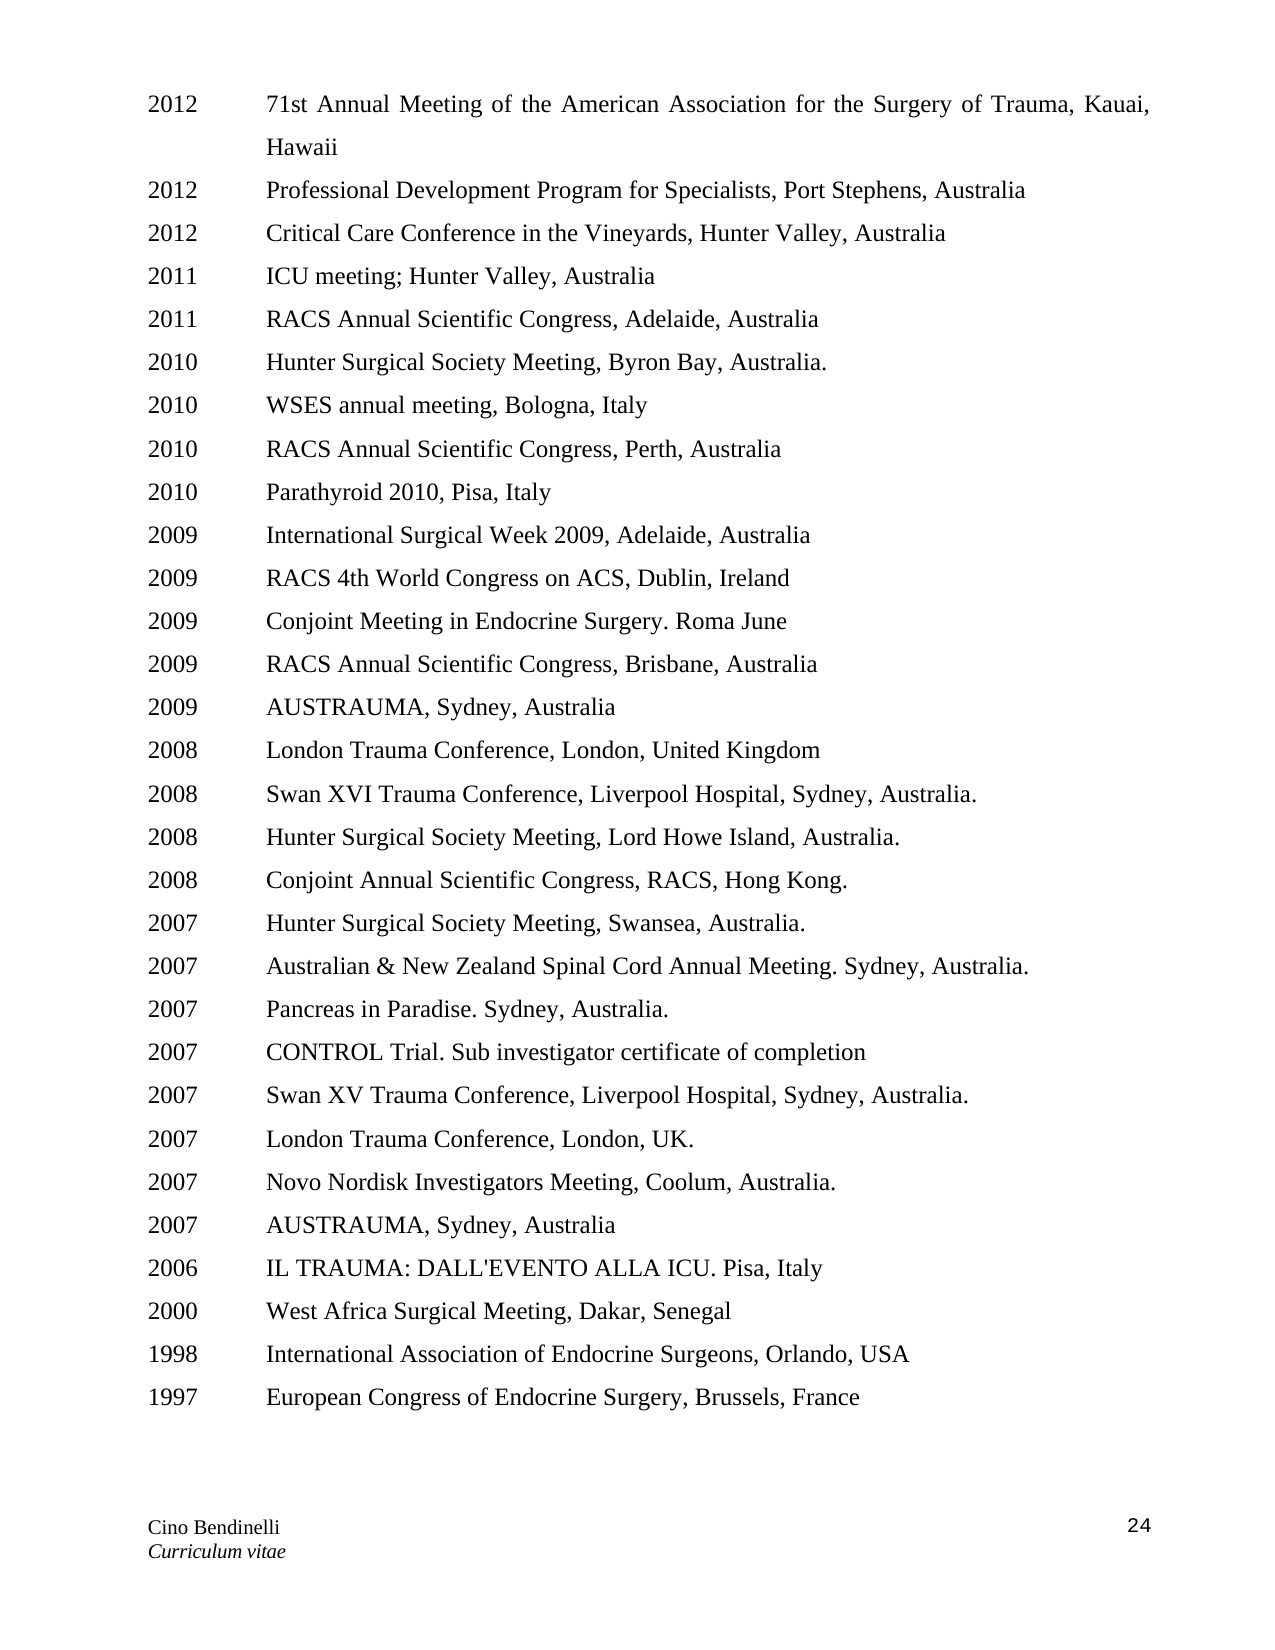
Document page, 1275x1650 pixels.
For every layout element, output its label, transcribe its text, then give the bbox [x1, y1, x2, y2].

text 2012 71st Annual Meeting of the American Association for the Surgery of Trauma, Kauai, Hawaii [148, 89, 1152, 161]
text 2010 RACS Annual Scientific Congress, Perth, Australia [148, 434, 1152, 462]
text 1998 International Association of Endocrine Surgeons, Orlando, USA [148, 1339, 1152, 1368]
text 1997 European Congress of Endocrine Surgery, Brussels, France [148, 1382, 1152, 1411]
text 2007 AUSTRAUMA, Sydney, Australia [148, 1210, 1152, 1239]
text 2007 Swan XV Trauma Conference, Liverpool Hospital, Sydney, Australia. [148, 1081, 1152, 1109]
text 2009 AUSTRAUMA, Sydney, Australia [148, 692, 1152, 721]
text 2007 Australian & New Zealand Spinal Cord Annual Meeting. Sydney, Australia. [148, 951, 1152, 980]
text 2009 RACS Annual Scientific Congress, Brisbane, Australia [148, 649, 1152, 678]
text 2010 Hunter Surgical Society Meeting, Byron Bay, Australia. [148, 347, 1152, 376]
text 2010 Parathyroid 2010, Pisa, Italy [148, 477, 1152, 506]
text 2006 IL TRAUMA: DALL'EVENTO ALLA ICU. Pisa, Italy [148, 1253, 1152, 1282]
text 2008 Swan XVI Trauma Conference, Liverpool Hospital, Sydney, Australia. [148, 779, 1152, 807]
text 2007 Novo Nordisk Investigators Meeting, Coolum, Australia. [148, 1167, 1152, 1196]
text 2008 Hunter Surgical Society Meeting, Lord Howe Island, Australia. [148, 822, 1152, 851]
text 2009 RACS 4th World Congress on ACS, Dublin, Ireland [148, 563, 1152, 592]
text 2012 Critical Care Conference in the Vineyards, Hunter Valley, Australia [148, 218, 1152, 247]
text 2000 West Africa Surgical Meeting, Dakar, Senegal [148, 1296, 1152, 1325]
text 2011 ICU meeting; Hunter Valley, Australia [148, 261, 1152, 290]
text 2007 London Trauma Conference, London, UK. [148, 1124, 1152, 1152]
text 2008 Conjoint Annual Scientific Congress, RACS, Hong Kong. [148, 865, 1152, 894]
text 2007 Pancreas in Paradise. Sydney, Australia. [148, 994, 1152, 1023]
text 2007 Hunter Surgical Society Meeting, Swansea, Australia. [148, 908, 1152, 937]
text 2008 London Trauma Conference, London, United Kingdom [148, 736, 1152, 764]
text 2010 WSES annual meeting, Bologna, Italy [148, 391, 1152, 419]
text 2009 International Surgical Week 2009, Adelaide, Australia [148, 520, 1152, 549]
text 2012 Professional Development Program for Specialists, Port Stephens, Australia [148, 175, 1152, 204]
text 2011 RACS Annual Scientific Congress, Adelaide, Australia [148, 304, 1152, 333]
text 2007 CONTROL Trial. Sub investigator certificate of completion [148, 1037, 1152, 1066]
text 2009 Conjoint Meeting in Endocrine Surgery. Roma June [148, 606, 1152, 635]
